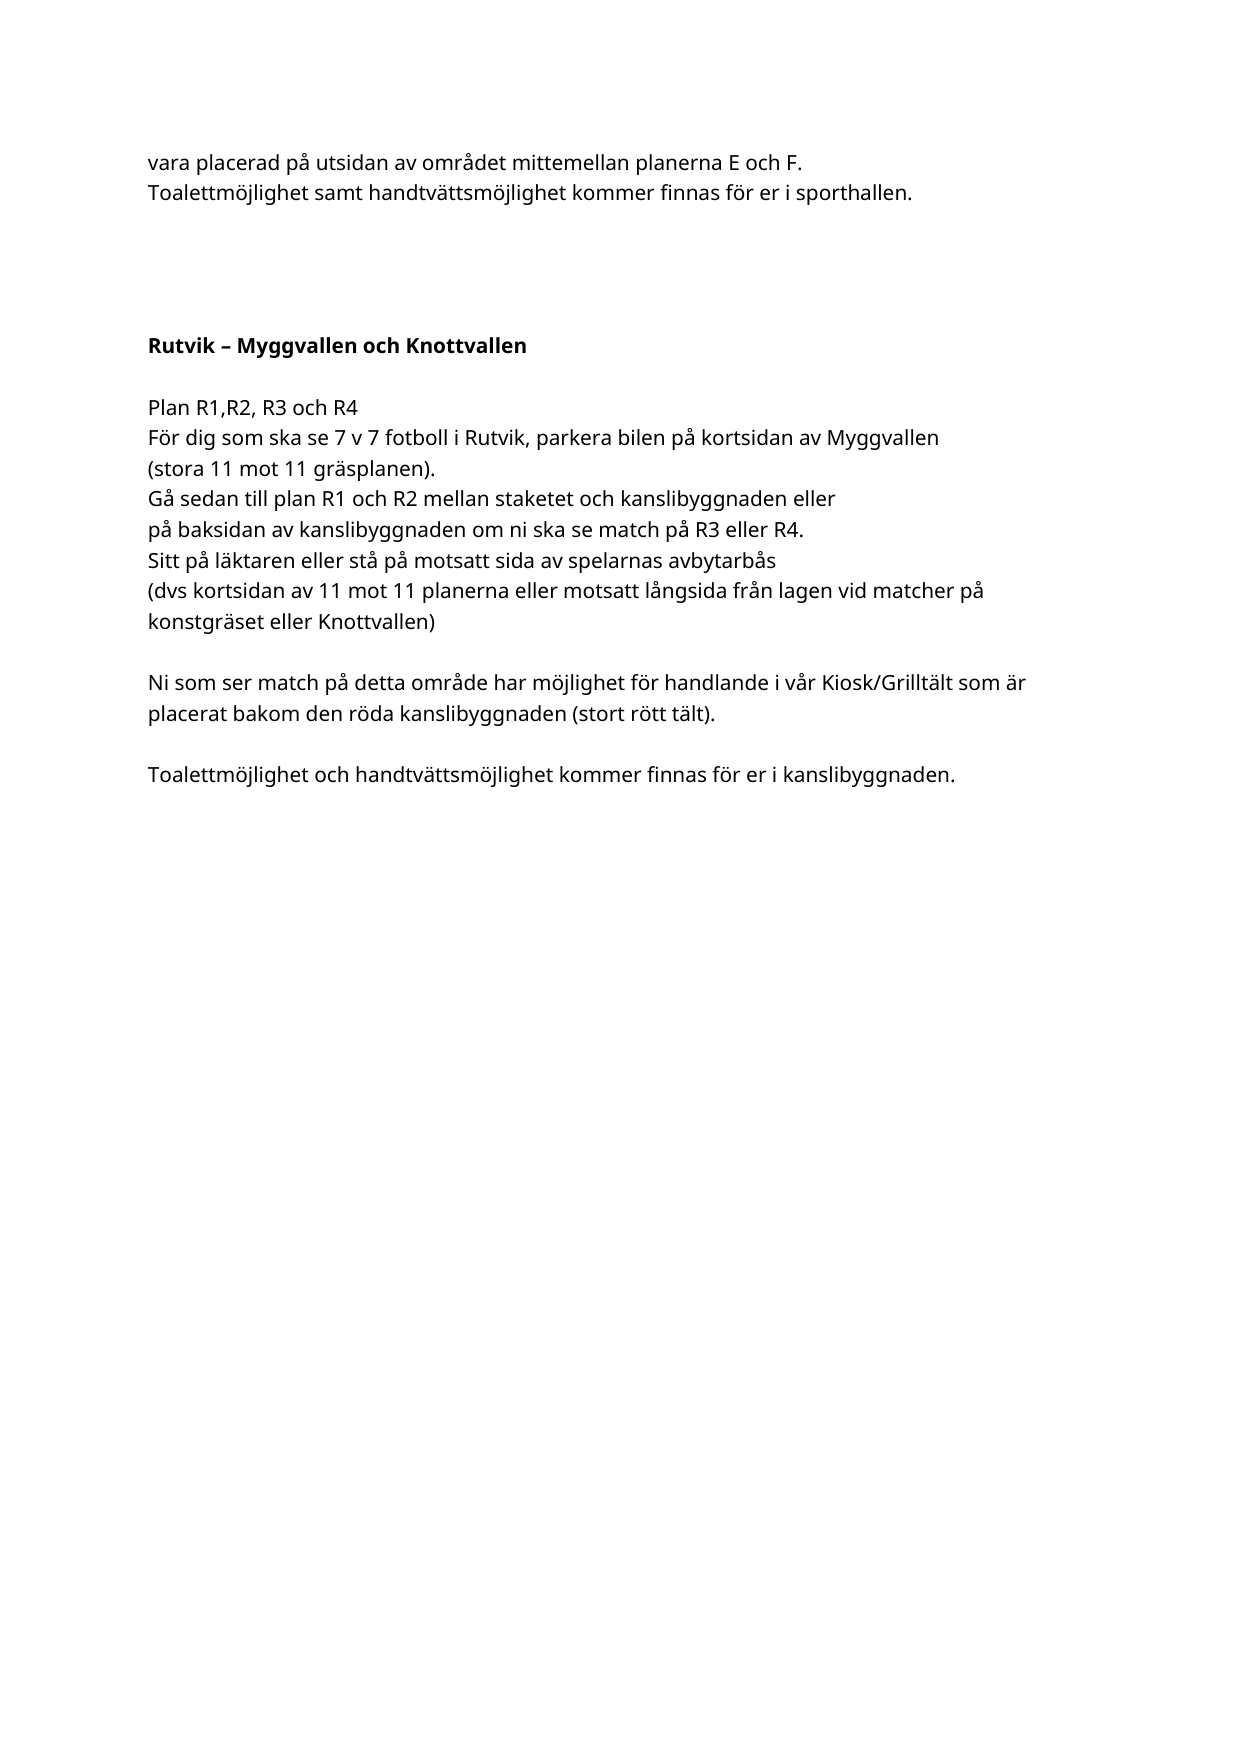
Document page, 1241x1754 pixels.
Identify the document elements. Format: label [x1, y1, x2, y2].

text [148, 148, 1093, 788]
